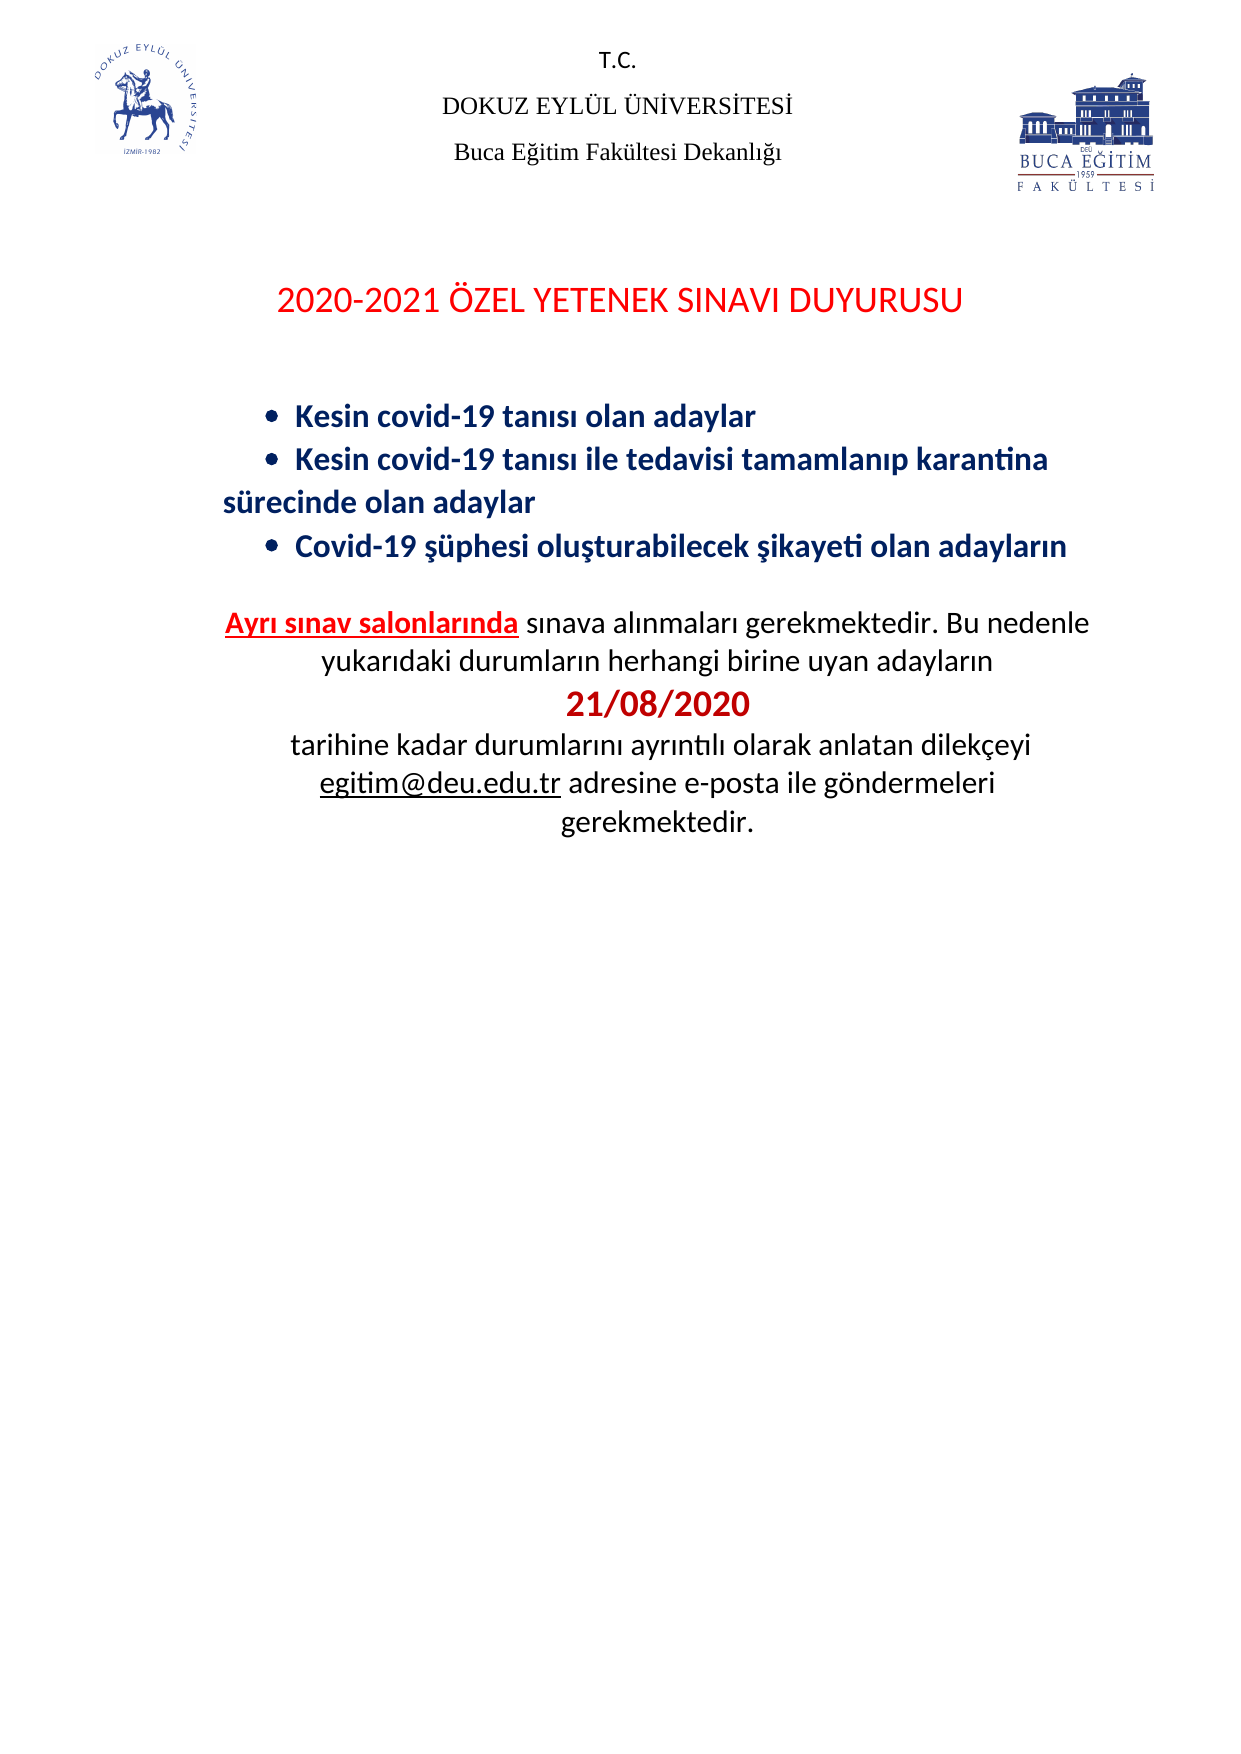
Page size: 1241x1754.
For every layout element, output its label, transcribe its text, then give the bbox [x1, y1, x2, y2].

list Kesin covid-19 tanısı olan adaylar [223, 395, 1092, 436]
list Covid-19 şüphesi oluşturabilecek şikayeti olan adayların [223, 525, 1092, 565]
text 2020-2021 ÖZEL YETENEK SINAVI DUYURUSU [148, 276, 1092, 322]
picture [94, 44, 197, 154]
list Ayrı sınav salonlarında sınava alınmaları gerekmektedir. Bu nedenle yukarıdaki durumların herhangi birine uyan adayların [223, 603, 1092, 680]
list egitim@deu.edu.tr adresine e-posta ile göndermeleri gerekmektedir. [223, 764, 1092, 840]
list 21/08/2020 [223, 680, 1092, 726]
list Kesin covid-19 tanısı ile tedavisi tamamlanıp karantina sürecinde olan adaylar [223, 438, 1092, 522]
picture [1017, 73, 1154, 191]
list tarihine kadar durumlarını ayrıntılı olarak anlatan dilekçeyi [223, 726, 1092, 764]
